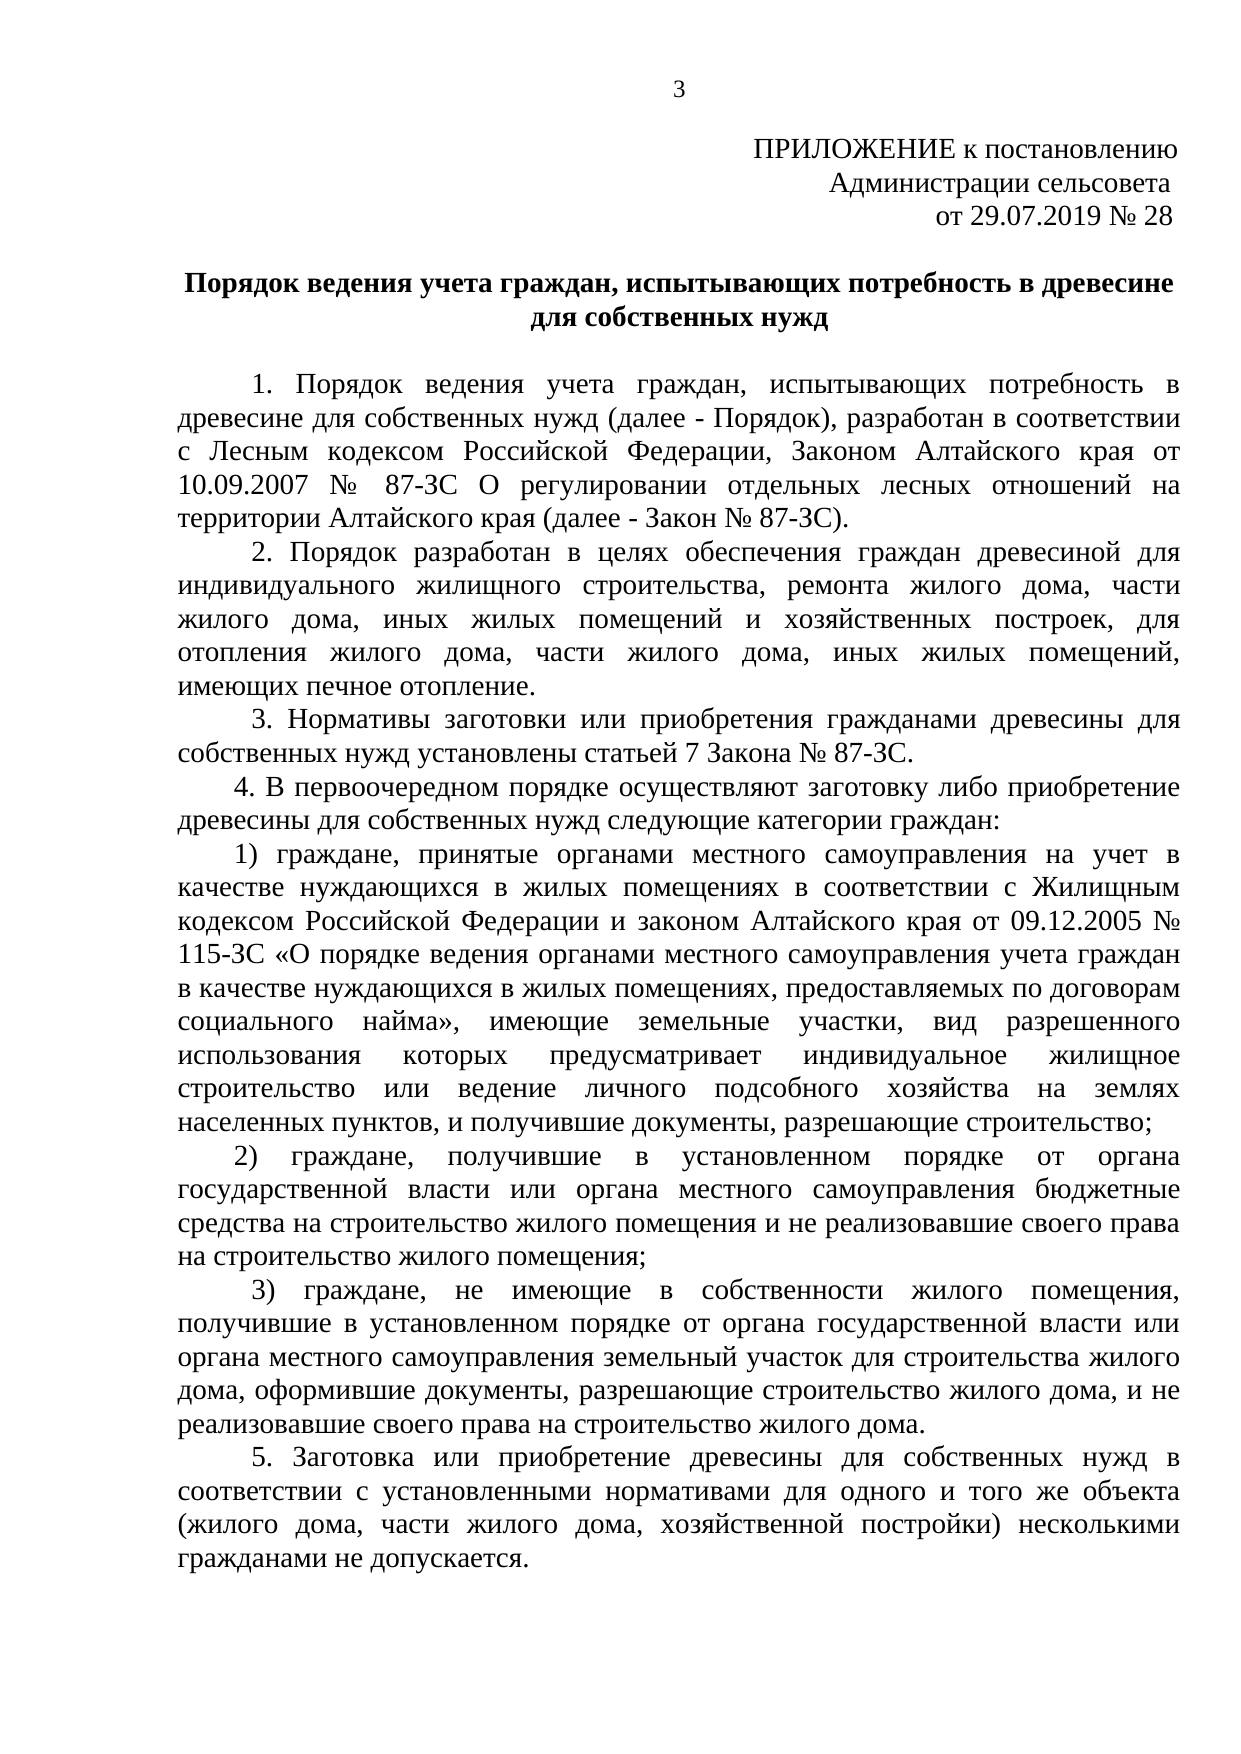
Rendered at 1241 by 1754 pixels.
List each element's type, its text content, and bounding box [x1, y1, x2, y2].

text 5. Заготовка или приобретение древесины для собственных нужд в соответствии с установленными нормативами для одного и того же объекта (жилого дома, части жилого дома, хозяйственной постройки) несколькими гражданами не допускается. [177, 1439, 1181, 1574]
text 4. В первоочередном порядке осуществляют заготовку либо приобретение древесины для собственных нужд следующие категории граждан: [177, 769, 1181, 836]
text 2. Порядок разработан в целях обеспечения граждан древесиной для индивидуального жилищного строительства, ремонта жилого дома, части жилого дома, иных жилых помещений и хозяйственных построек, для отопления жилого дома, части жилого дома, иных жилых помещений, имеющих печное отопление. [177, 534, 1181, 702]
text ПРИЛОЖЕНИЕ к постановлению Администрации сельсовета [177, 131, 1181, 198]
text Порядок ведения учета граждан, испытывающих потребность в древесине для собственных нужд [177, 266, 1181, 333]
text 3. Нормативы заготовки или приобретения гражданами древесины для собственных нужд установлены статьей 7 Закона № 87-ЗС. [177, 702, 1181, 769]
text 1. Порядок ведения учета граждан, испытывающих потребность в древесине для собственных нужд (далее - Порядок), разработан в соответствии с Лесным кодексом Российской Федерации, Законом Алтайского края от 10.09.2007 № 87-ЗС О регулировании отдельных лесных отношений на территории Алтайского края (далее - Закон № 87-ЗС). [177, 366, 1181, 534]
text от 29.07.2019 № 28 [177, 198, 1181, 232]
text 3) граждане, не имеющие в собственности жилого помещения, получившие в установленном порядке от органа государственной власти или органа местного самоуправления земельный участок для строительства жилого дома, оформившие документы, разрешающие строительство жилого дома, и не реализовавшие своего права на строительство жилого дома. [177, 1272, 1181, 1439]
text 1) граждане, принятые органами местного самоуправления на учет в качестве нуждающихся в жилых помещениях в соответствии с Жилищным кодексом Российской Федерации и законом Алтайского края от 09.12.2005 № 115-ЗС «О порядке ведения органами местного самоуправления учета граждан в качестве нуждающихся в жилых помещениях, предоставляемых по договорам социального найма», имеющие земельные участки, вид разрешенного использования которых предусматривает индивидуальное жилищное строительство или ведение личного подсобного хозяйства на землях населенных пунктов, и получившие документы, разрешающие строительство; [177, 836, 1181, 1138]
text 2) граждане, получившие в установленном порядке от органа государственной власти или органа местного самоуправления бюджетные средства на строительство жилого помещения и не реализовавшие своего права на строительство жилого помещения; [177, 1138, 1181, 1272]
